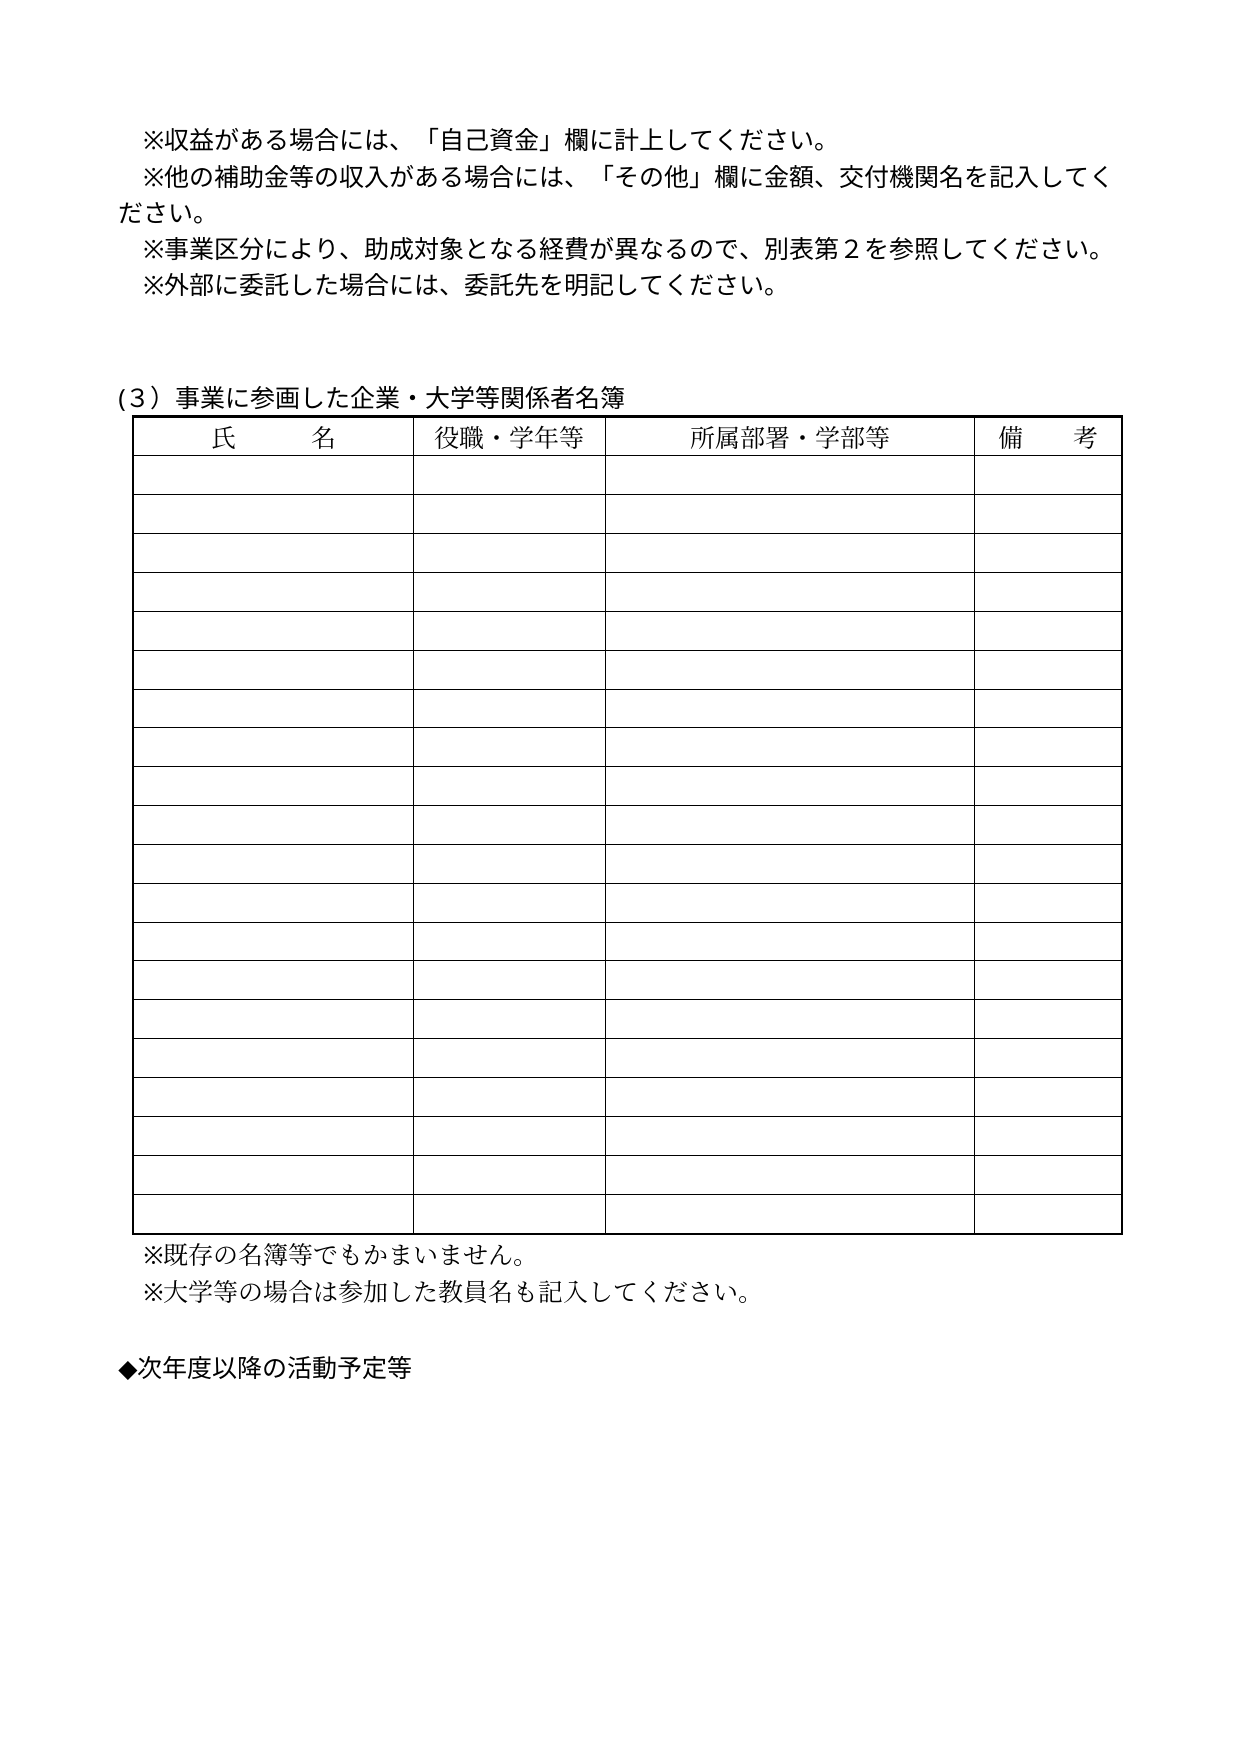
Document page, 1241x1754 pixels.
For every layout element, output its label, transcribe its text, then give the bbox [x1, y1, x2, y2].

text ※他の補助金等の収入がある場合には、「その他」欄に金額、交付機関名を記入してください。 [118, 157, 1122, 229]
table_cell [414, 1195, 605, 1232]
table_cell [134, 767, 413, 805]
table_cell [606, 1000, 974, 1038]
table_cell [414, 495, 605, 533]
table_cell [414, 690, 605, 727]
table_cell [975, 534, 1121, 572]
table_cell [414, 767, 605, 805]
table_header 氏 名 [134, 418, 413, 455]
table_cell [606, 1078, 974, 1116]
table_cell [414, 845, 605, 883]
table_cell [134, 806, 413, 844]
table_cell [414, 1156, 605, 1193]
table_cell [975, 1195, 1121, 1232]
table_cell [414, 884, 605, 922]
table_cell [134, 1039, 413, 1077]
table_header 役職・学年等 [414, 418, 605, 455]
text ※事業区分により、助成対象となる経費が異なるので、別表第２を参照してください。 [118, 229, 1122, 266]
table_cell [134, 456, 413, 494]
table_cell [975, 456, 1121, 494]
table_cell [414, 1039, 605, 1077]
table_cell [134, 728, 413, 766]
table_cell [134, 495, 413, 533]
table_cell [414, 1078, 605, 1116]
table_cell [606, 1156, 974, 1193]
table_cell [606, 767, 974, 805]
table_cell [414, 651, 605, 688]
table_cell [606, 961, 974, 999]
table_cell [606, 884, 974, 922]
table_cell [134, 1195, 413, 1232]
table_cell [975, 1039, 1121, 1077]
table_cell [414, 456, 605, 494]
table_cell [975, 845, 1121, 883]
table_cell [414, 923, 605, 960]
table_cell [606, 923, 974, 960]
table_cell [606, 1039, 974, 1077]
table_cell [606, 845, 974, 883]
table_cell [975, 728, 1121, 766]
table_cell [414, 1000, 605, 1038]
table_cell [606, 534, 974, 572]
table_cell [975, 767, 1121, 805]
table_cell [134, 884, 413, 922]
table_cell [606, 651, 974, 688]
table_cell [975, 573, 1121, 611]
table_cell [414, 534, 605, 572]
table_cell [134, 612, 413, 649]
table_cell [414, 961, 605, 999]
table_cell [975, 961, 1121, 999]
text ※外部に委託した場合には、委託先を明記してください。 [118, 266, 1122, 302]
table_cell [975, 1000, 1121, 1038]
text ※収益がある場合には、「自己資金」欄に計上してください。 [118, 121, 1122, 157]
table_cell [975, 651, 1121, 688]
table_cell [606, 573, 974, 611]
text ※既存の名簿等でもかまいません。 [118, 1234, 1122, 1272]
table_cell [414, 806, 605, 844]
text ◆次年度以降の活動予定等 [118, 1348, 1122, 1386]
table_cell [606, 1195, 974, 1232]
table_cell [134, 1117, 413, 1155]
table_cell [606, 495, 974, 533]
table_cell [975, 884, 1121, 922]
table_cell [975, 612, 1121, 649]
table_cell [134, 1156, 413, 1193]
table_cell [975, 1156, 1121, 1193]
table_cell [975, 1117, 1121, 1155]
table_cell [606, 690, 974, 727]
table_cell [606, 612, 974, 649]
table_cell [975, 690, 1121, 727]
table_cell [975, 806, 1121, 844]
table_header 所属部署・学部等 [606, 418, 974, 455]
table_cell [975, 923, 1121, 960]
table_cell [606, 1117, 974, 1155]
table_cell [414, 728, 605, 766]
table_cell [134, 923, 413, 960]
table_cell [414, 573, 605, 611]
table_cell [134, 573, 413, 611]
table_cell [134, 1000, 413, 1038]
table_cell [134, 961, 413, 999]
table_cell [975, 495, 1121, 533]
table_cell [134, 651, 413, 688]
table_cell [606, 806, 974, 844]
text ※大学等の場合は参加した教員名も記入してください。 [118, 1272, 1122, 1310]
table_cell [134, 690, 413, 727]
table_cell [414, 612, 605, 649]
table_cell [134, 845, 413, 883]
table_cell [414, 1117, 605, 1155]
table_header 備 考 [975, 418, 1121, 455]
table_cell [606, 456, 974, 494]
text (３）事業に参画した企業・大学等関係者名簿 [118, 378, 1122, 415]
table_cell [134, 534, 413, 572]
table_cell [606, 728, 974, 766]
table_cell [134, 1078, 413, 1116]
table_cell [975, 1078, 1121, 1116]
